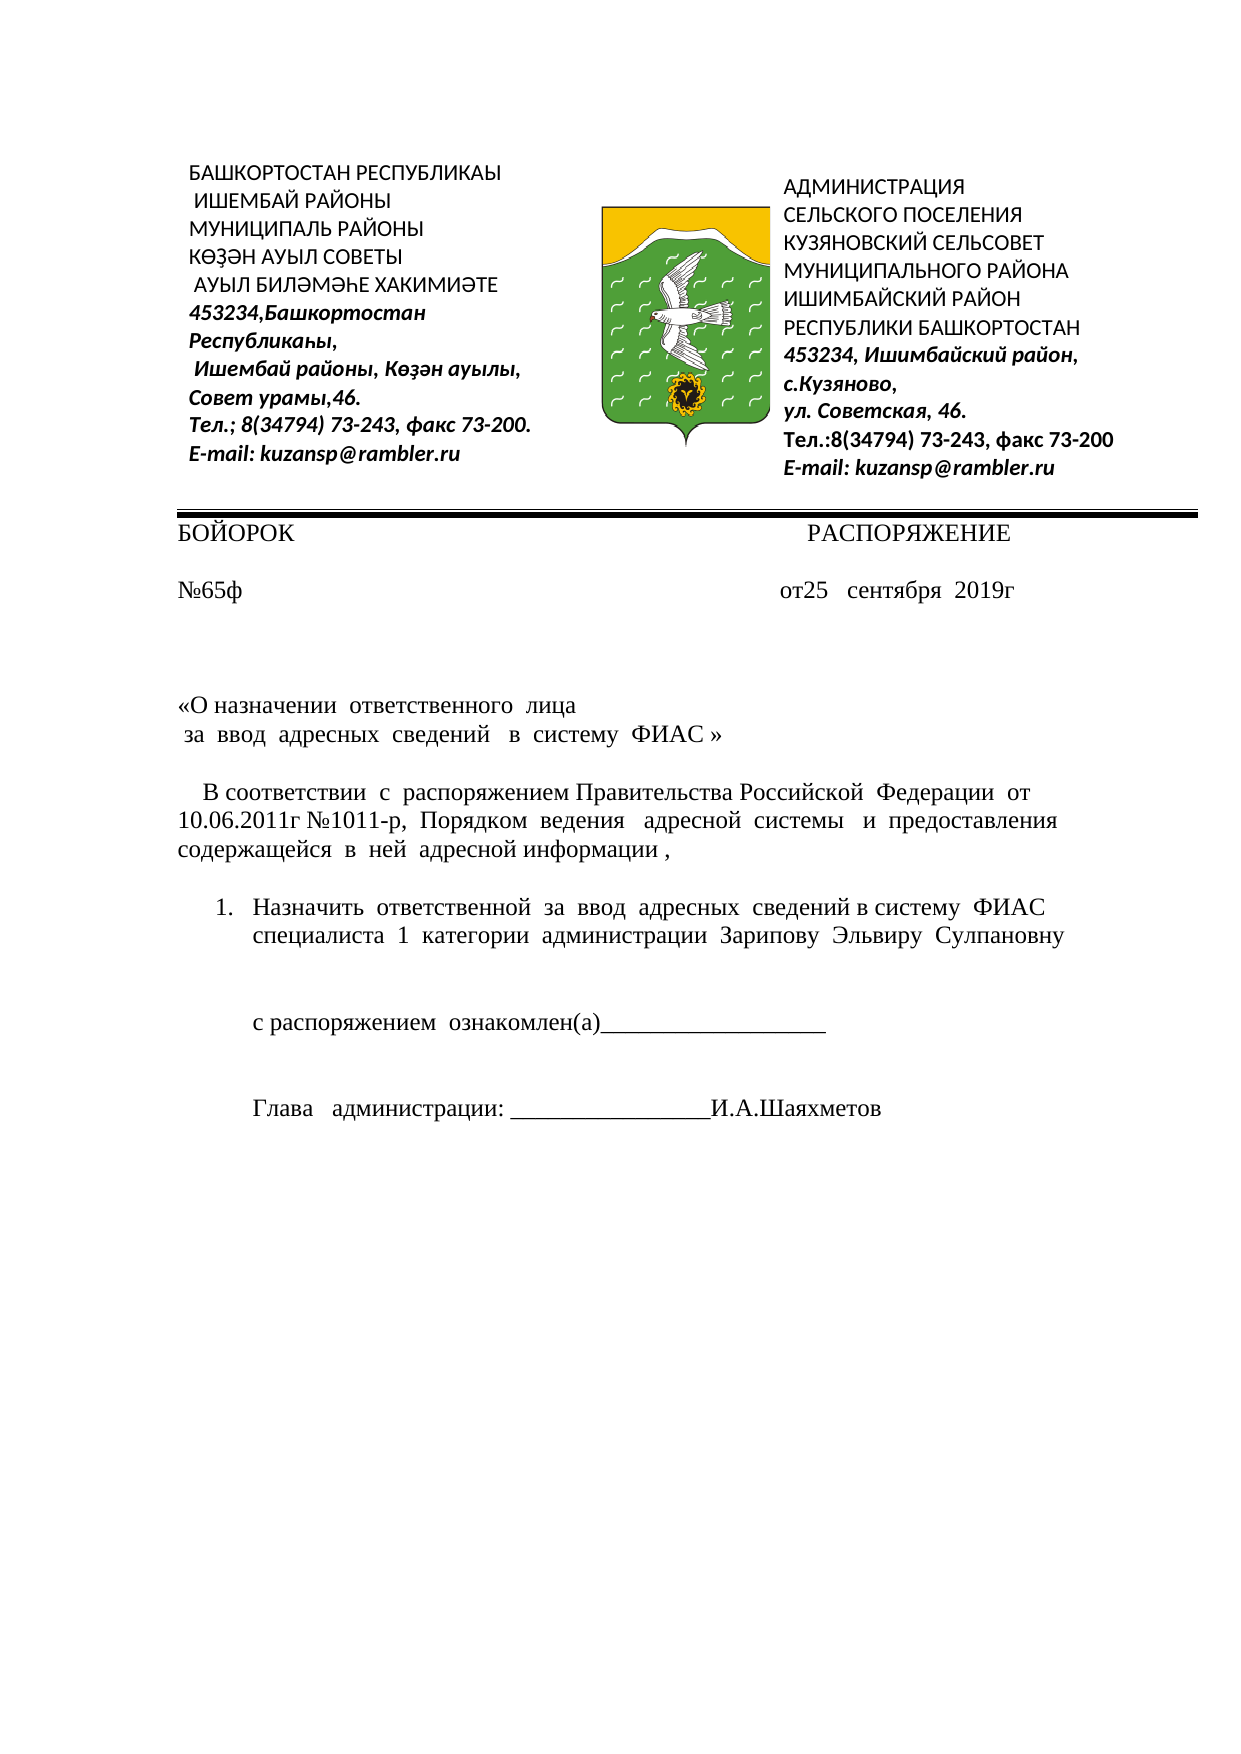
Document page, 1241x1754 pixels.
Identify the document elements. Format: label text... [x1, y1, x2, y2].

text БОЙОРОК РАСПОРЯЖЕНИЕ [177, 518, 1152, 547]
picture [601, 206, 771, 447]
text за ввод адресных сведений в систему ФИАС » [177, 719, 1152, 748]
table_header БАШКОРТОСТАН РЕСПУБЛИКАЫ ИШЕМБАЙ РАЙОНЫ МУНИЦИПАЛЬ РАЙОНЫ КӨҘӘН АУЫЛ СОВЕТЫ АУЫЛ БИЛӘМӘҺЕ ХАКИМИӘТЕ 453234,Башкортостан Республикаһы, Ишембай районы, Көҙән ауылы, Совет урамы,46. Тел.; 8(34794) 73-243, факс 73-200. Е-mail: kuzansp@rambler.ru [177, 145, 590, 509]
text №65ф от25 сентября 2019г [177, 576, 1152, 604]
list с распоряжением ознакомлен(а)__________________ [252, 1007, 1152, 1036]
table_header АДМИНИСТРАЦИЯ СЕЛЬСКОГО ПОСЕЛЕНИЯ КУЗЯНОВСКИЙ СЕЛЬСОВЕТ МУНИЦИПАЛЬНОГО РАЙОНА ИШИМБАЙСКИЙ РАЙОН РЕСПУБЛИКИ БАШКОРТОСТАН 453234, Ишимбайский район, с.Кузяново, ул. Советская, 46. Тел.:8(34794) 73-243, факс 73-200 Е-mail: kuzansp@rambler.ru [772, 145, 1198, 509]
list Назначить ответственной за ввод адресных сведений в систему ФИАС специалиста 1 категории администрации Зарипову Эльвиру Сулпановну [215, 892, 1152, 949]
list Глава администрации: ________________И.А.Шаяхметов [252, 1093, 1152, 1122]
text «О назначении ответственного лица [177, 691, 1152, 719]
table_header [590, 145, 772, 509]
text В соответствии с распоряжением Правительства Российской Федерации от 10.06.2011г №1011-р, Порядком ведения адресной системы и предоставления содержащейся в ней адресной информации , [177, 777, 1152, 863]
